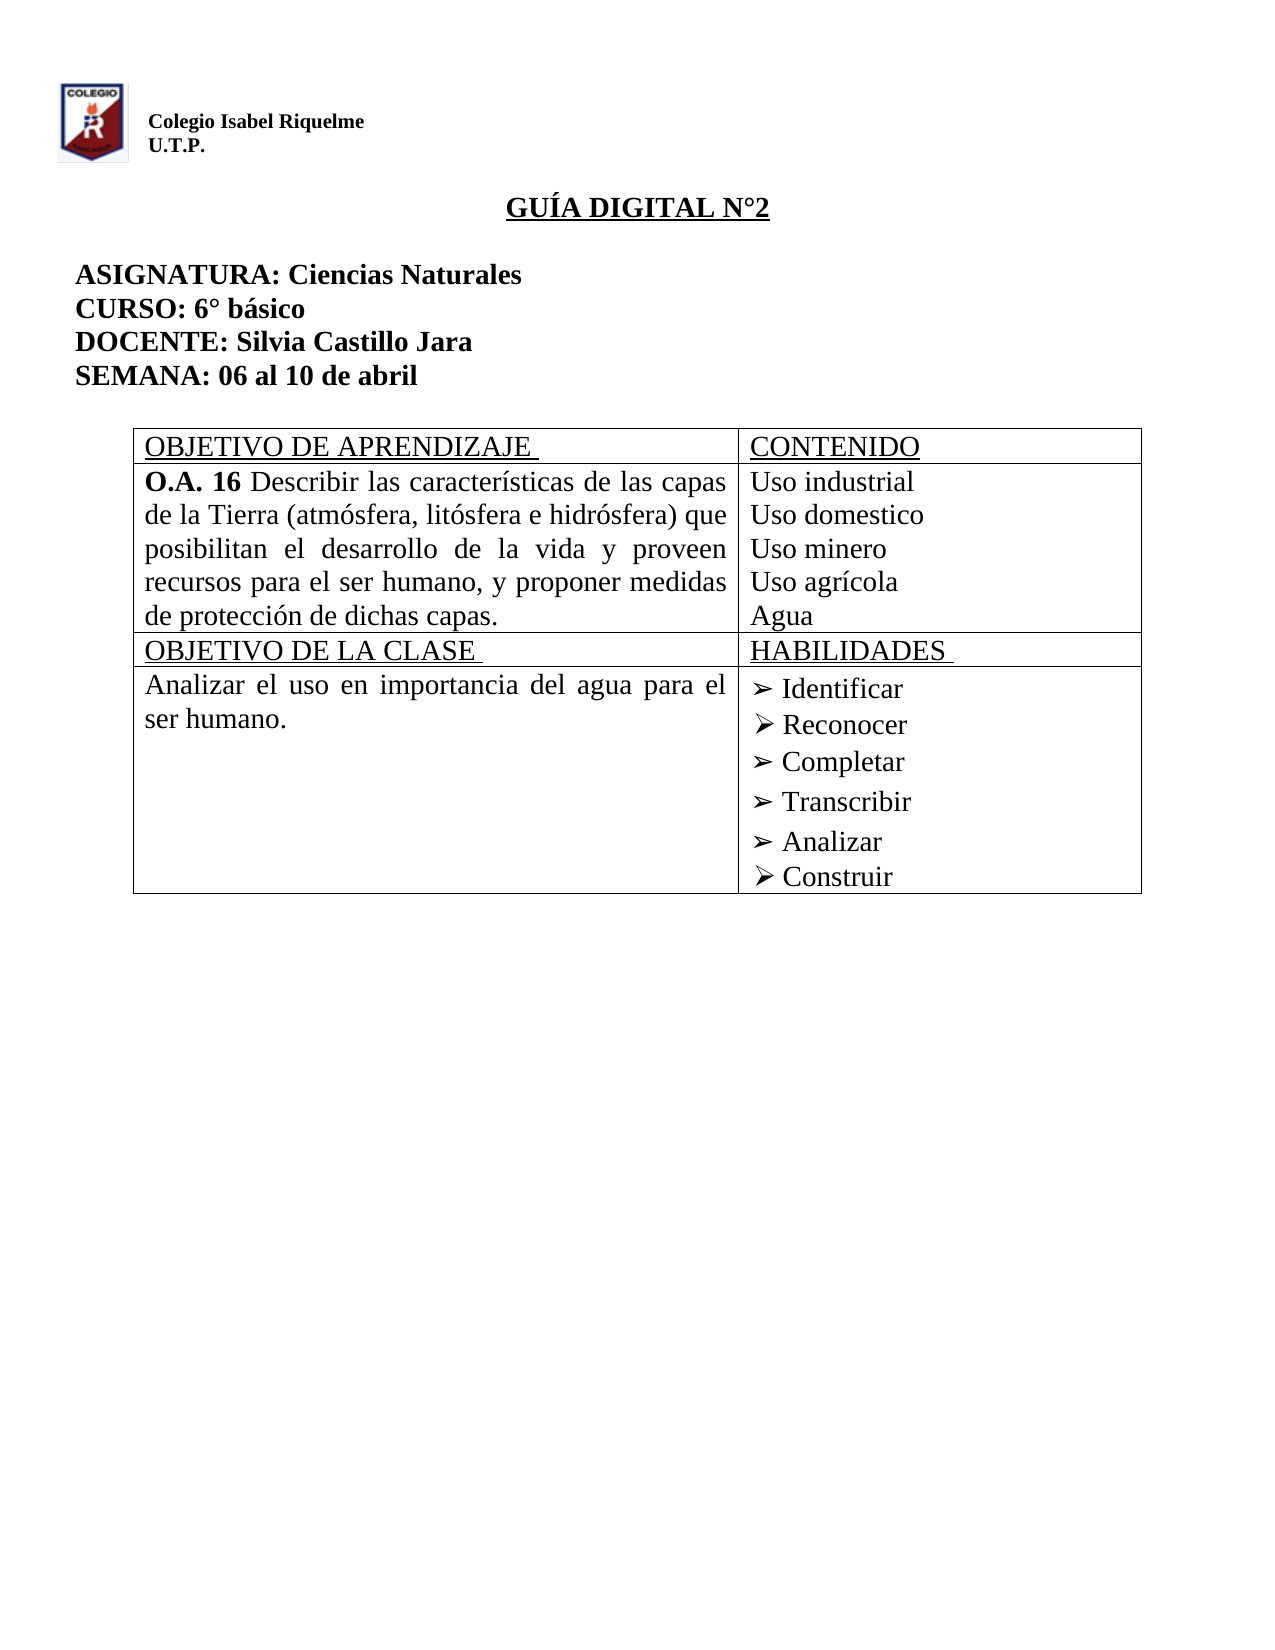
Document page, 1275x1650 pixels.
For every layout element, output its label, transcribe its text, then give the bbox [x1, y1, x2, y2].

table_cell HABILIDADES [739, 633, 1141, 666]
table_cell O.A. 16 Describir las características de las capas de la Tierra (atmósfera, litósfera e hidrósfera) que posibilitan el desarrollo de la vida y proveen recursos para el ser humano, y proponer medidas de protección de dichas capas. [134, 464, 738, 632]
text CURSO: 6° básico [75, 291, 1200, 324]
text U.T.P. [130, 133, 1200, 157]
text Colegio Isabel Riquelme [130, 108, 1200, 133]
table_cell OBJETIVO DE LA CLASE [134, 633, 738, 666]
text ASIGNATURA: Ciencias Naturales [75, 257, 1200, 291]
text SEMANA: 06 al 10 de abril [75, 358, 1200, 391]
table_cell Analizar el uso en importancia del agua para el ser humano. [134, 667, 738, 893]
table_header CONTENIDO [739, 429, 1141, 463]
table_cell ➢ Identificar Reconocer ➢ Completar ➢ Transcribir ➢ Analizar Construir [739, 667, 1141, 893]
table_header OBJETIVO DE APRENDIZAJE [134, 429, 738, 463]
picture [57, 83, 130, 164]
text GUÍA DIGITAL N°2 [75, 190, 1200, 224]
text DOCENTE: Silvia Castillo Jara [75, 324, 1200, 358]
table_cell Uso industrial Uso domestico Uso minero Uso agrícola Agua [739, 464, 1141, 632]
